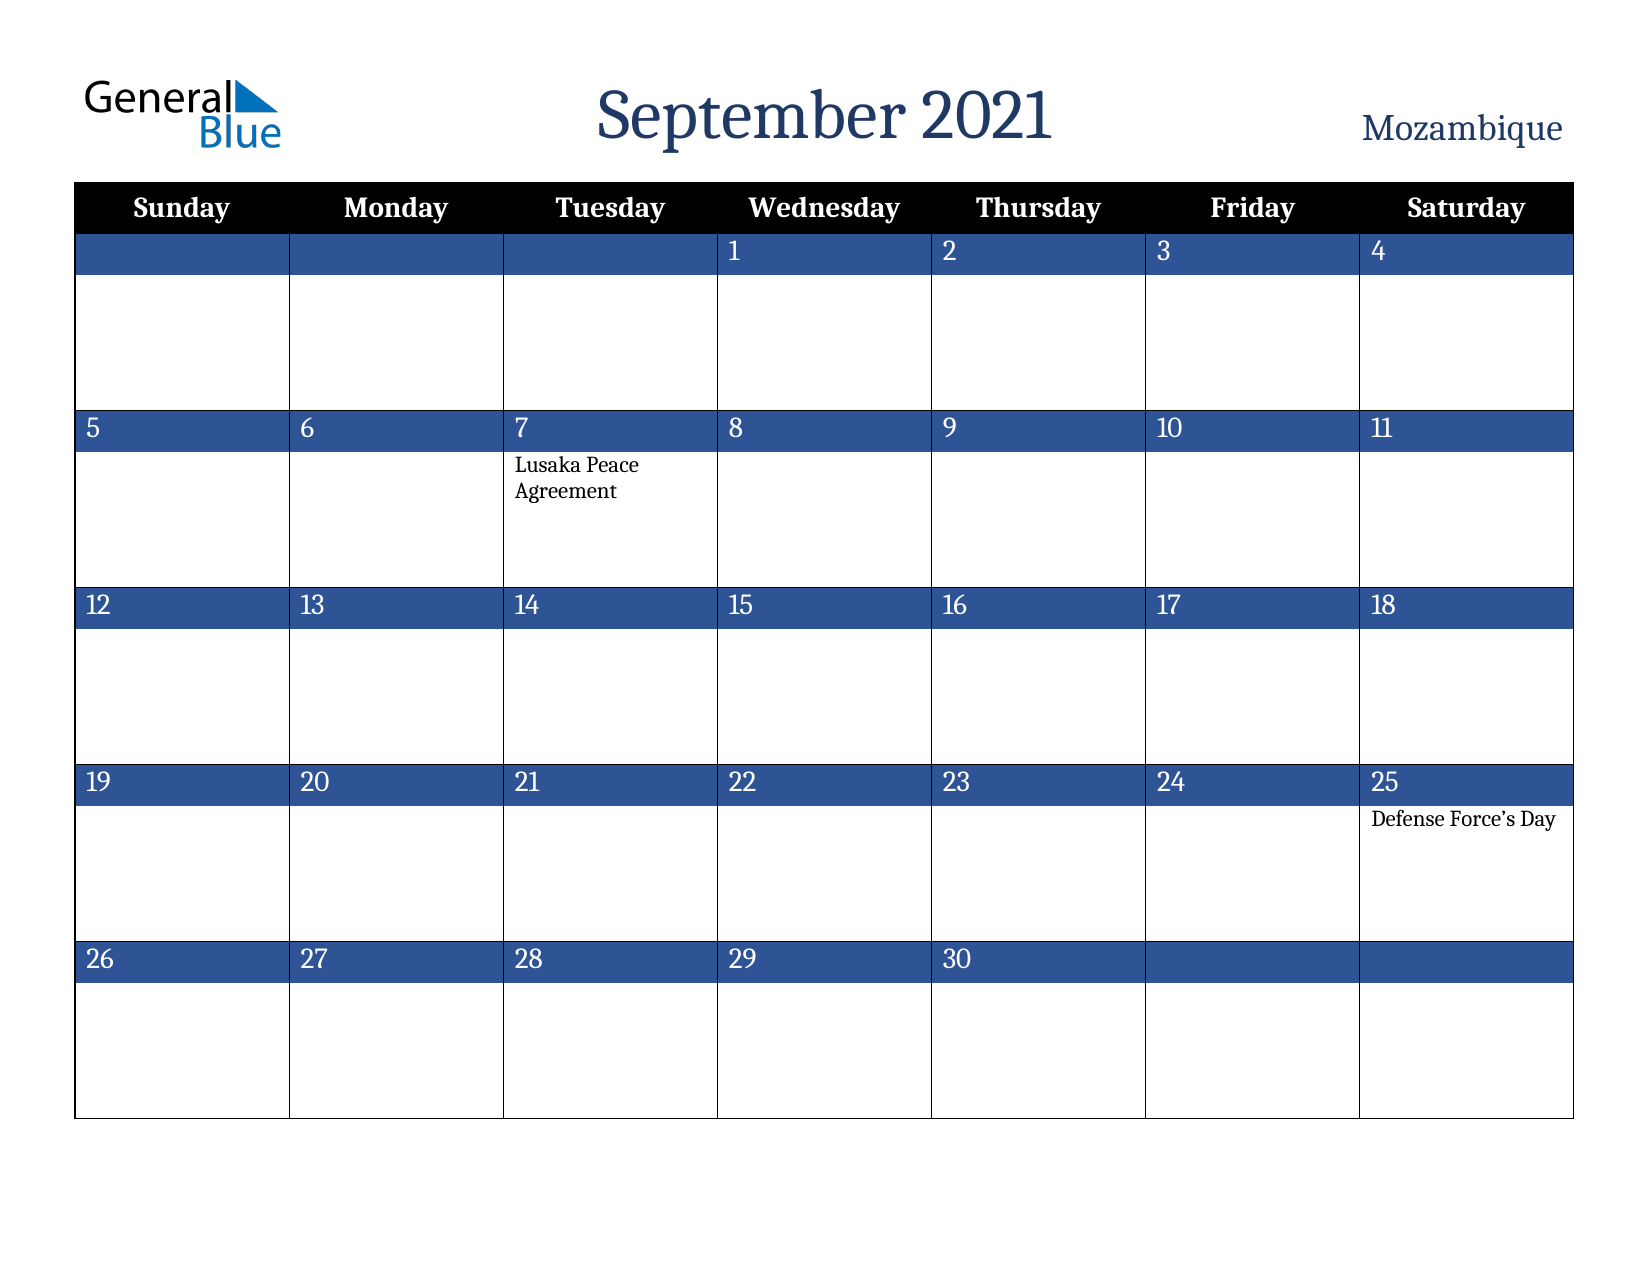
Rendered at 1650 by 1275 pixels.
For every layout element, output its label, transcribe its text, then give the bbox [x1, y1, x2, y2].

table_cell [76, 806, 289, 941]
table_cell 12 [76, 588, 289, 629]
table_cell [290, 275, 503, 410]
table_cell 10 [1146, 411, 1359, 452]
table_cell [76, 629, 289, 764]
table_cell [1146, 942, 1359, 983]
table_cell [932, 806, 1145, 941]
table_cell 26 [76, 942, 289, 983]
table_cell 18 [1360, 588, 1573, 629]
table_cell 6 [290, 411, 503, 452]
table_cell 22 [718, 765, 931, 806]
table_cell [504, 629, 717, 764]
table_cell [932, 629, 1145, 764]
table_cell [1146, 275, 1359, 410]
table_cell Defense Force’s Day [1360, 806, 1573, 941]
table_cell Lusaka Peace Agreement [504, 452, 717, 587]
table_cell 24 [1146, 765, 1359, 806]
table_cell [504, 275, 717, 410]
table_cell [932, 983, 1145, 1118]
table_cell Sunday [76, 183, 289, 233]
table_cell [932, 452, 1145, 587]
table_cell [718, 629, 931, 764]
table_cell 11 [1360, 411, 1573, 452]
table_header [75, 75, 503, 182]
table_cell 4 [1360, 234, 1573, 275]
table_cell [504, 806, 717, 941]
table_cell [1146, 983, 1359, 1118]
table_cell [76, 234, 289, 275]
table_cell [1146, 806, 1359, 941]
table_cell 20 [290, 765, 503, 806]
table_cell Saturday [1360, 183, 1573, 233]
table_cell [1360, 629, 1573, 764]
table_cell 28 [504, 942, 717, 983]
table_cell [76, 452, 289, 587]
picture [85, 80, 281, 148]
table_cell 13 [290, 588, 503, 629]
table_cell 19 [76, 765, 289, 806]
table_cell [718, 452, 931, 587]
table_cell Monday [290, 183, 503, 233]
table_cell 3 [1146, 234, 1359, 275]
table_cell Wednesday [718, 183, 931, 233]
table_cell [1360, 452, 1573, 587]
table_cell [718, 806, 931, 941]
table_cell 16 [932, 588, 1145, 629]
table_cell [290, 629, 503, 764]
table_cell [504, 234, 717, 275]
table_cell 14 [504, 588, 717, 629]
table_cell [290, 983, 503, 1118]
table_cell [290, 234, 503, 275]
table_cell 2 [932, 234, 1145, 275]
table_cell [290, 806, 503, 941]
table_cell [718, 275, 931, 410]
table_cell 1 [718, 234, 931, 275]
table_cell 15 [718, 588, 931, 629]
table_cell 21 [504, 765, 717, 806]
table_cell [932, 275, 1145, 410]
table_cell 8 [718, 411, 931, 452]
table_header September 2021 [503, 75, 1146, 182]
table_cell [1146, 452, 1359, 587]
table_cell [1146, 629, 1359, 764]
table_cell [76, 983, 289, 1118]
table_cell [1360, 275, 1573, 410]
table_cell [718, 983, 931, 1118]
table_cell [76, 275, 289, 410]
table_header Mozambique [1146, 75, 1574, 182]
table_cell [1360, 942, 1573, 983]
table_cell 29 [718, 942, 931, 983]
table_cell Thursday [932, 183, 1145, 233]
table_cell 9 [932, 411, 1145, 452]
table_cell [290, 452, 503, 587]
table_cell [504, 983, 717, 1118]
table_cell [1360, 983, 1573, 1118]
table_cell 7 [504, 411, 717, 452]
table_cell Friday [1146, 183, 1359, 233]
table_cell Tuesday [504, 183, 717, 233]
table_cell 25 [1360, 765, 1573, 806]
table_cell 27 [290, 942, 503, 983]
table_cell 23 [932, 765, 1145, 806]
table_cell 30 [932, 942, 1145, 983]
table_cell 5 [76, 411, 289, 452]
table_cell 17 [1146, 588, 1359, 629]
